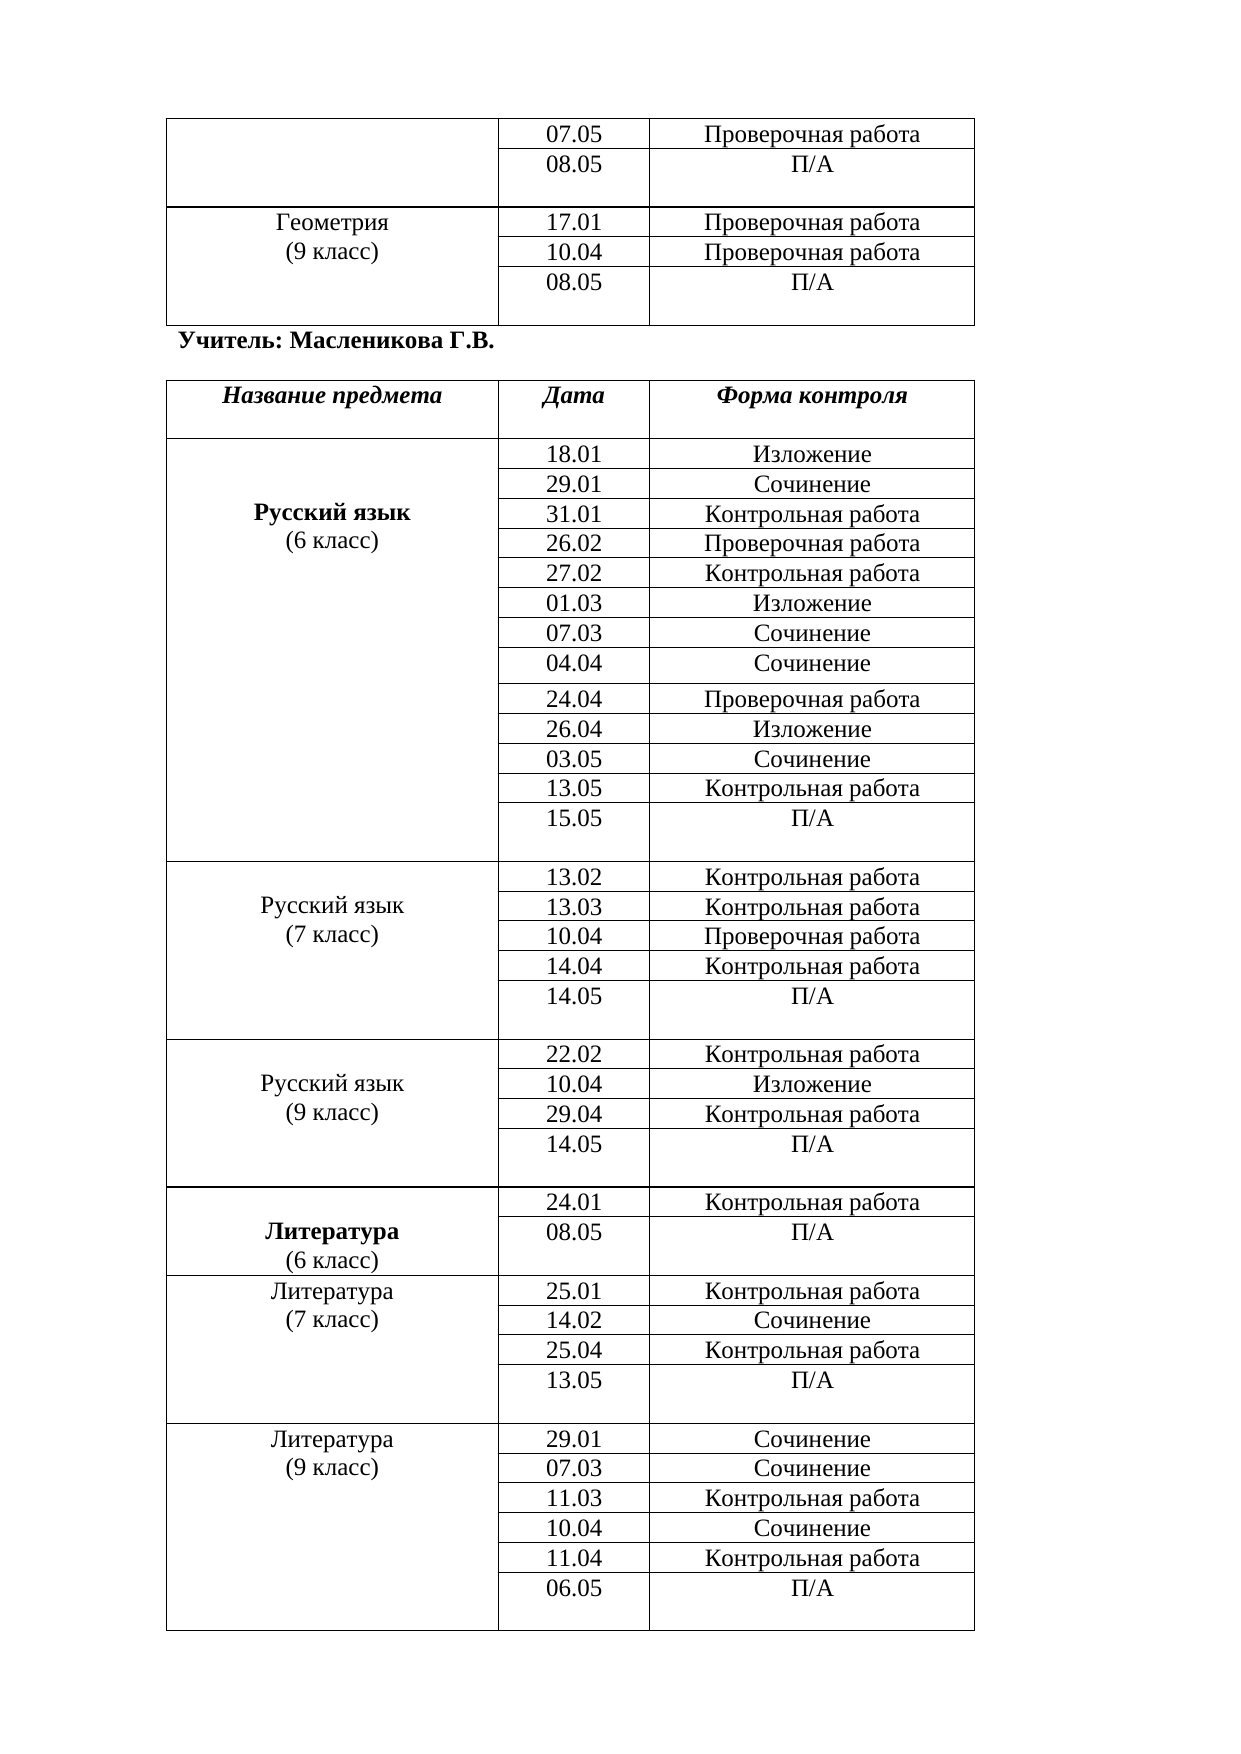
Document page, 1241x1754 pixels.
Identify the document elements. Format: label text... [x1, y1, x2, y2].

table_cell 07.05 [499, 119, 649, 148]
table_cell 07.03 [499, 618, 649, 647]
table_cell 24.04 [499, 684, 649, 713]
table_cell Проверочная работа [650, 208, 974, 236]
table_cell 13.05 [499, 774, 649, 802]
table_cell 04.04 [499, 648, 649, 683]
table_cell Контрольная работа [650, 1335, 974, 1364]
table_cell Литература (6 класс) [167, 1188, 498, 1275]
table_cell П/А [650, 803, 974, 861]
table_cell Проверочная работа [650, 119, 974, 148]
table_cell Литература (9 класс) [167, 1424, 498, 1630]
table_cell Проверочная работа [650, 684, 974, 713]
table_cell 10.04 [499, 921, 649, 950]
table_cell 08.05 [499, 267, 649, 324]
table_cell Сочинение [650, 648, 974, 683]
table_cell 10.04 [499, 237, 649, 266]
table_cell Контрольная работа [650, 499, 974, 527]
table_cell Проверочная работа [650, 237, 974, 266]
table_cell Проверочная работа [650, 529, 974, 557]
table_cell 13.02 [499, 862, 649, 891]
text Учитель: Масленикова Г.В. [177, 326, 1152, 354]
table_cell Контрольная работа [650, 951, 974, 980]
table_cell 27.02 [499, 558, 649, 587]
table_cell Изложение [650, 1069, 974, 1098]
table_cell Сочинение [650, 1513, 974, 1542]
table_cell Контрольная работа [650, 558, 974, 587]
table_cell 29.01 [499, 1424, 649, 1452]
table_cell Сочинение [650, 618, 974, 647]
table_cell Сочинение [650, 1306, 974, 1334]
table_cell 18.01 [499, 439, 649, 468]
table_cell Контрольная работа [650, 1040, 974, 1068]
table_cell П/А [650, 1365, 974, 1423]
table_cell 10.04 [499, 1513, 649, 1542]
table_cell 31.01 [499, 499, 649, 527]
table_cell 15.05 [499, 803, 649, 861]
table_cell Контрольная работа [650, 1543, 974, 1572]
table_cell Сочинение [650, 469, 974, 498]
table_cell 29.04 [499, 1099, 649, 1128]
table_cell Геометрия (9 класс) [167, 208, 498, 324]
table_cell 14.02 [499, 1306, 649, 1334]
table_cell 14.04 [499, 951, 649, 980]
table_cell Проверочная работа [650, 921, 974, 950]
table_cell Изложение [650, 439, 974, 468]
table_cell П/А [650, 149, 974, 206]
table_cell 13.05 [499, 1365, 649, 1423]
table_cell П/А [650, 267, 974, 324]
table_cell 26.04 [499, 714, 649, 743]
table_cell 29.01 [499, 469, 649, 498]
table_cell 13.03 [499, 892, 649, 920]
table_cell 01.03 [499, 588, 649, 617]
table_cell Контрольная работа [650, 1483, 974, 1512]
table_header Дата [499, 381, 649, 438]
table_cell 24.01 [499, 1188, 649, 1216]
table_cell 25.04 [499, 1335, 649, 1364]
table_cell Контрольная работа [650, 1099, 974, 1128]
table_cell П/А [650, 1573, 974, 1630]
table_cell Контрольная работа [650, 862, 974, 891]
table_cell 11.04 [499, 1543, 649, 1572]
table_cell Изложение [650, 588, 974, 617]
table_cell Русский язык (7 класс) [167, 862, 498, 1038]
table_cell Русский язык (6 класс) [167, 439, 498, 861]
table_cell 22.02 [499, 1040, 649, 1068]
table_cell Контрольная работа [650, 1188, 974, 1216]
table_cell 08.05 [499, 149, 649, 206]
table_header Название предмета [167, 381, 498, 438]
table_cell Контрольная работа [650, 1276, 974, 1304]
table_header Форма контроля [650, 381, 974, 438]
table_cell Изложение [650, 714, 974, 743]
table_cell 11.03 [499, 1483, 649, 1512]
table_cell Русский язык (9 класс) [167, 1040, 498, 1186]
table_cell П/А [650, 981, 974, 1038]
table_cell Контрольная работа [650, 774, 974, 802]
table_cell 17.01 [499, 208, 649, 236]
table_cell 10.04 [499, 1069, 649, 1098]
table_cell Сочинение [650, 1424, 974, 1452]
table_cell 14.05 [499, 1129, 649, 1186]
table_cell 03.05 [499, 744, 649, 772]
table_cell П/А [650, 1129, 974, 1186]
table_cell Литература (7 класс) [167, 1276, 498, 1423]
table_cell 06.05 [499, 1573, 649, 1630]
table_cell Сочинение [650, 1454, 974, 1482]
table_cell 07.03 [499, 1454, 649, 1482]
table_cell 26.02 [499, 529, 649, 557]
table_cell П/А [650, 1217, 974, 1275]
table_cell Сочинение [650, 744, 974, 772]
table_cell 08.05 [499, 1217, 649, 1275]
table_cell Контрольная работа [650, 892, 974, 920]
table_cell 25.01 [499, 1276, 649, 1304]
table_cell 14.05 [499, 981, 649, 1038]
